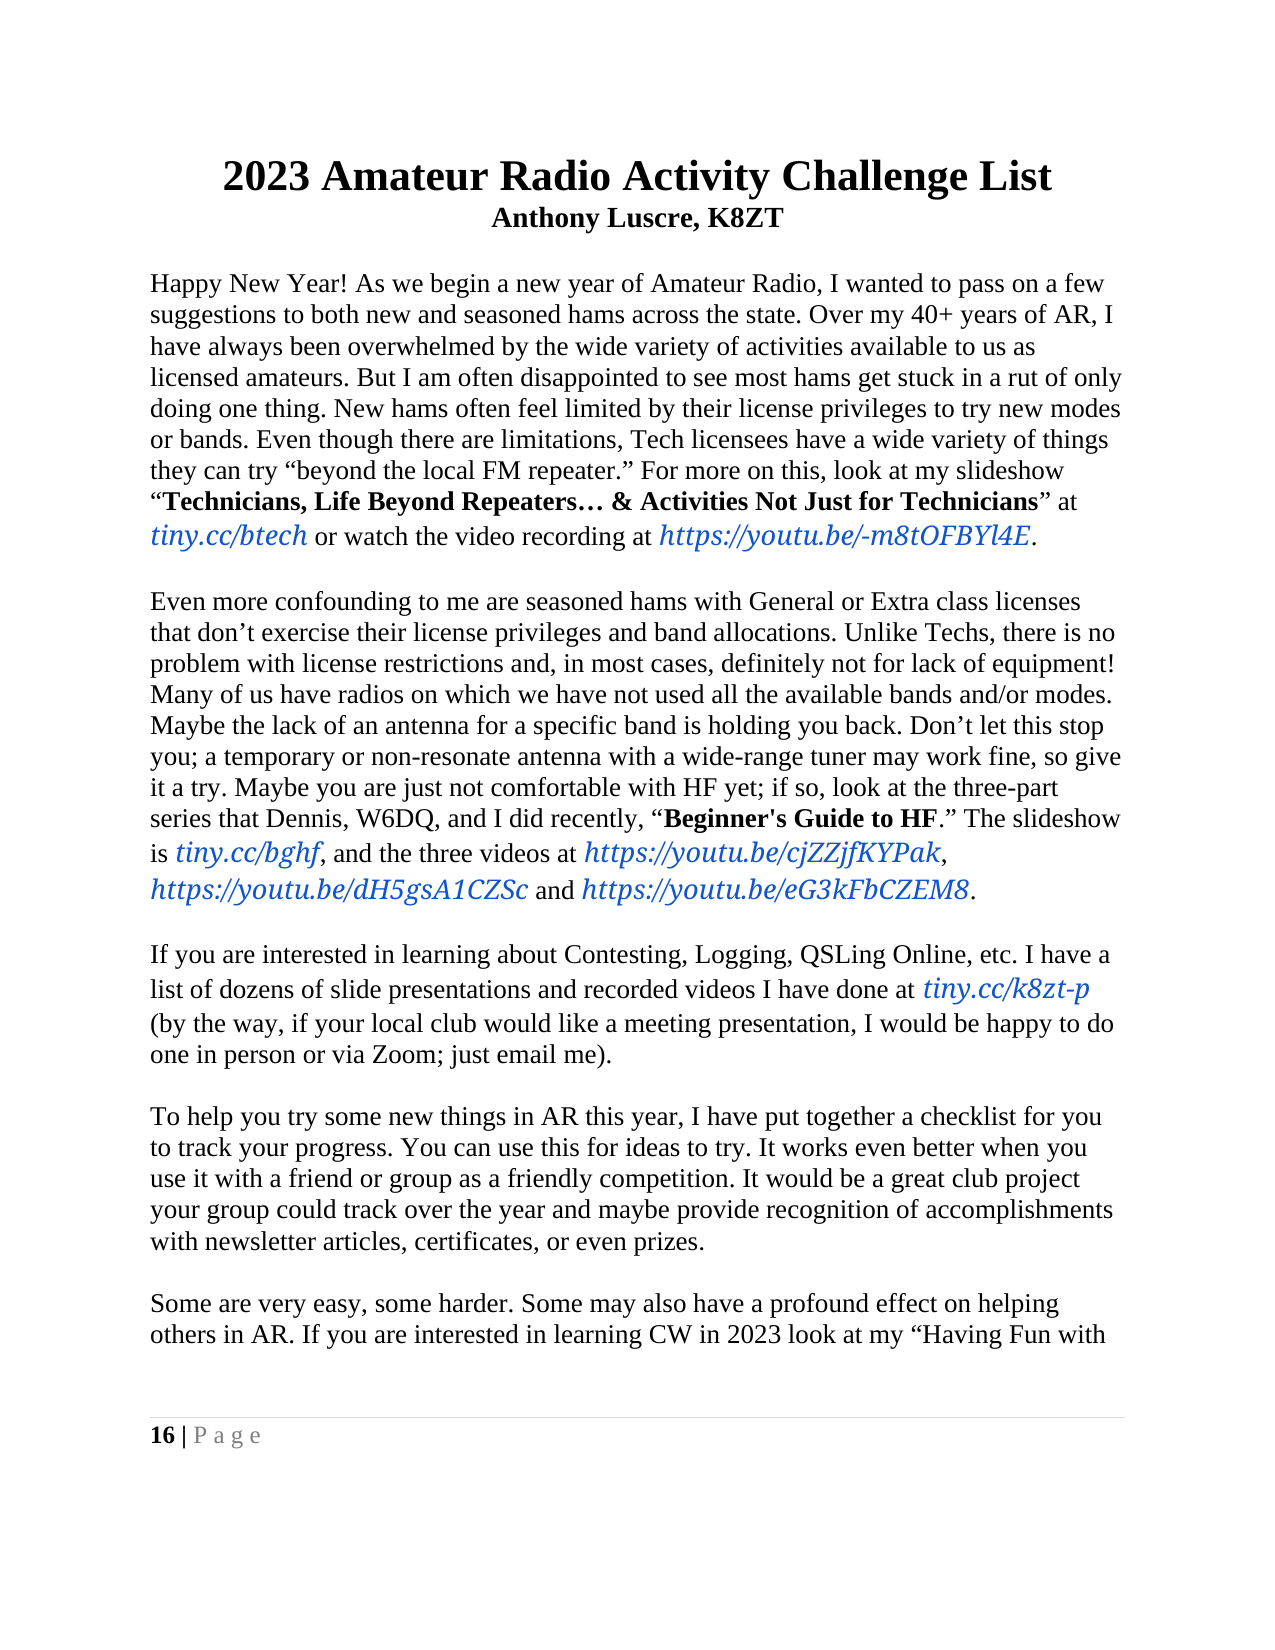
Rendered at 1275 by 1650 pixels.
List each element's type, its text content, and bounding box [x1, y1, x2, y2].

text Happy New Year! As we begin a new year of Amateur Radio, I wanted to pass on a few suggestions to both new and seasoned hams across the state. Over my 40+ years of AR, I have always been overwhelmed by the wide variety of activities available to us as licensed amateurs. But I am often disappointed to see most hams get stuck in a rut of only doing one thing. New hams often feel limited by their license privileges to try new modes or bands. Even though there are limitations, Tech licensees have a wide variety of things they can try “beyond the local FM repeater.” For more on this, look at my slideshow “Technicians, Life Beyond Repeaters… & Activities Not Just for Technicians” at tiny.cc/btech or watch the video recording at https://youtu.be/-m8tOFBYl4E. [150, 267, 1125, 553]
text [150, 1287, 1125, 1349]
text Anthony Luscre, K8ZT [150, 200, 1125, 234]
text If you are interested in learning about Contesting, Logging, QSLing Online, etc. I have a list of dozens of slide presentations and recorded videos I have done at tiny.cc/k8zt-p (by the way, if your local club would like a meeting presentation, I would be happy to do one in person or via Zoom; just email me). [150, 939, 1125, 1069]
text Even more confounding to me are seasoned hams with General or Extra class licenses that don’t exercise their license privileges and band allocations. Unlike Techs, there is no problem with license restrictions and, in most cases, definitely not for lack of equipment! Many of us have radios on which we have not used all the available bands and/or modes. Maybe the lack of an antenna for a specific band is holding you back. Don’t let this stop you; a temporary or non-resonate antenna with a wide-range tuner may work fine, so give it a try. Maybe you are just not comfortable with HF yet; if so, look at the three-part series that Dennis, W6DQ, and I did recently, “Beginner's Guide to HF.” The slideshow is tiny.cc/bghf, and the three videos at https://youtu.be/cjZZjfKYPak, https://youtu.be/dH5gsA1CZSc and https://youtu.be/eG3kFbCZEM8. [150, 584, 1125, 907]
text 2023 Amateur Radio Activity Challenge List [150, 150, 1125, 200]
text To help you try some new things in AR this year, I have put together a checklist for you to track your progress. You can use this for ideas to try. It works even better when you use it with a friend or group as a friendly competition. It would be a great club project your group could track over the year and maybe provide recognition of accomplishments with newsletter articles, certificates, or even prizes. [150, 1100, 1125, 1256]
